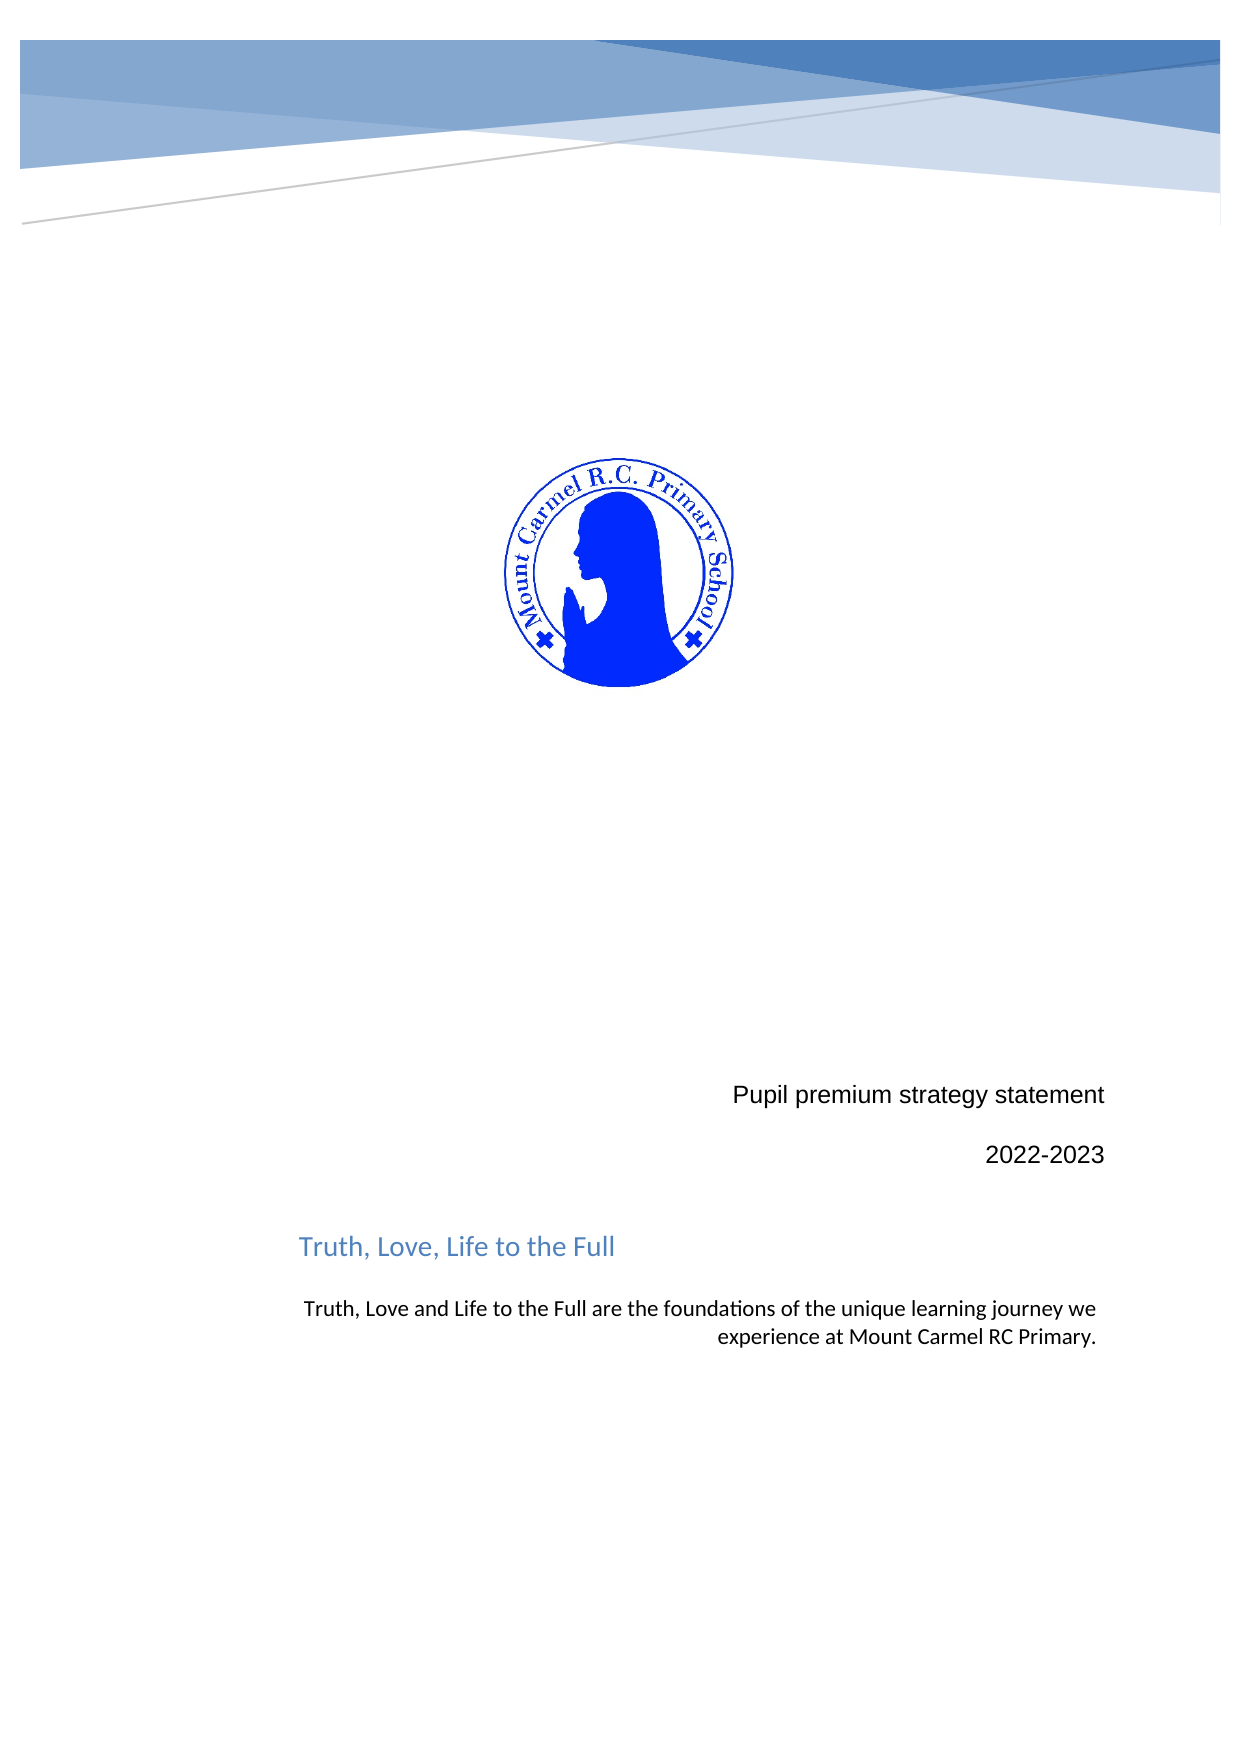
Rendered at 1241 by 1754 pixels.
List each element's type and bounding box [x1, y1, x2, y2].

picture [20, 40, 1221, 240]
picture [489, 444, 744, 702]
